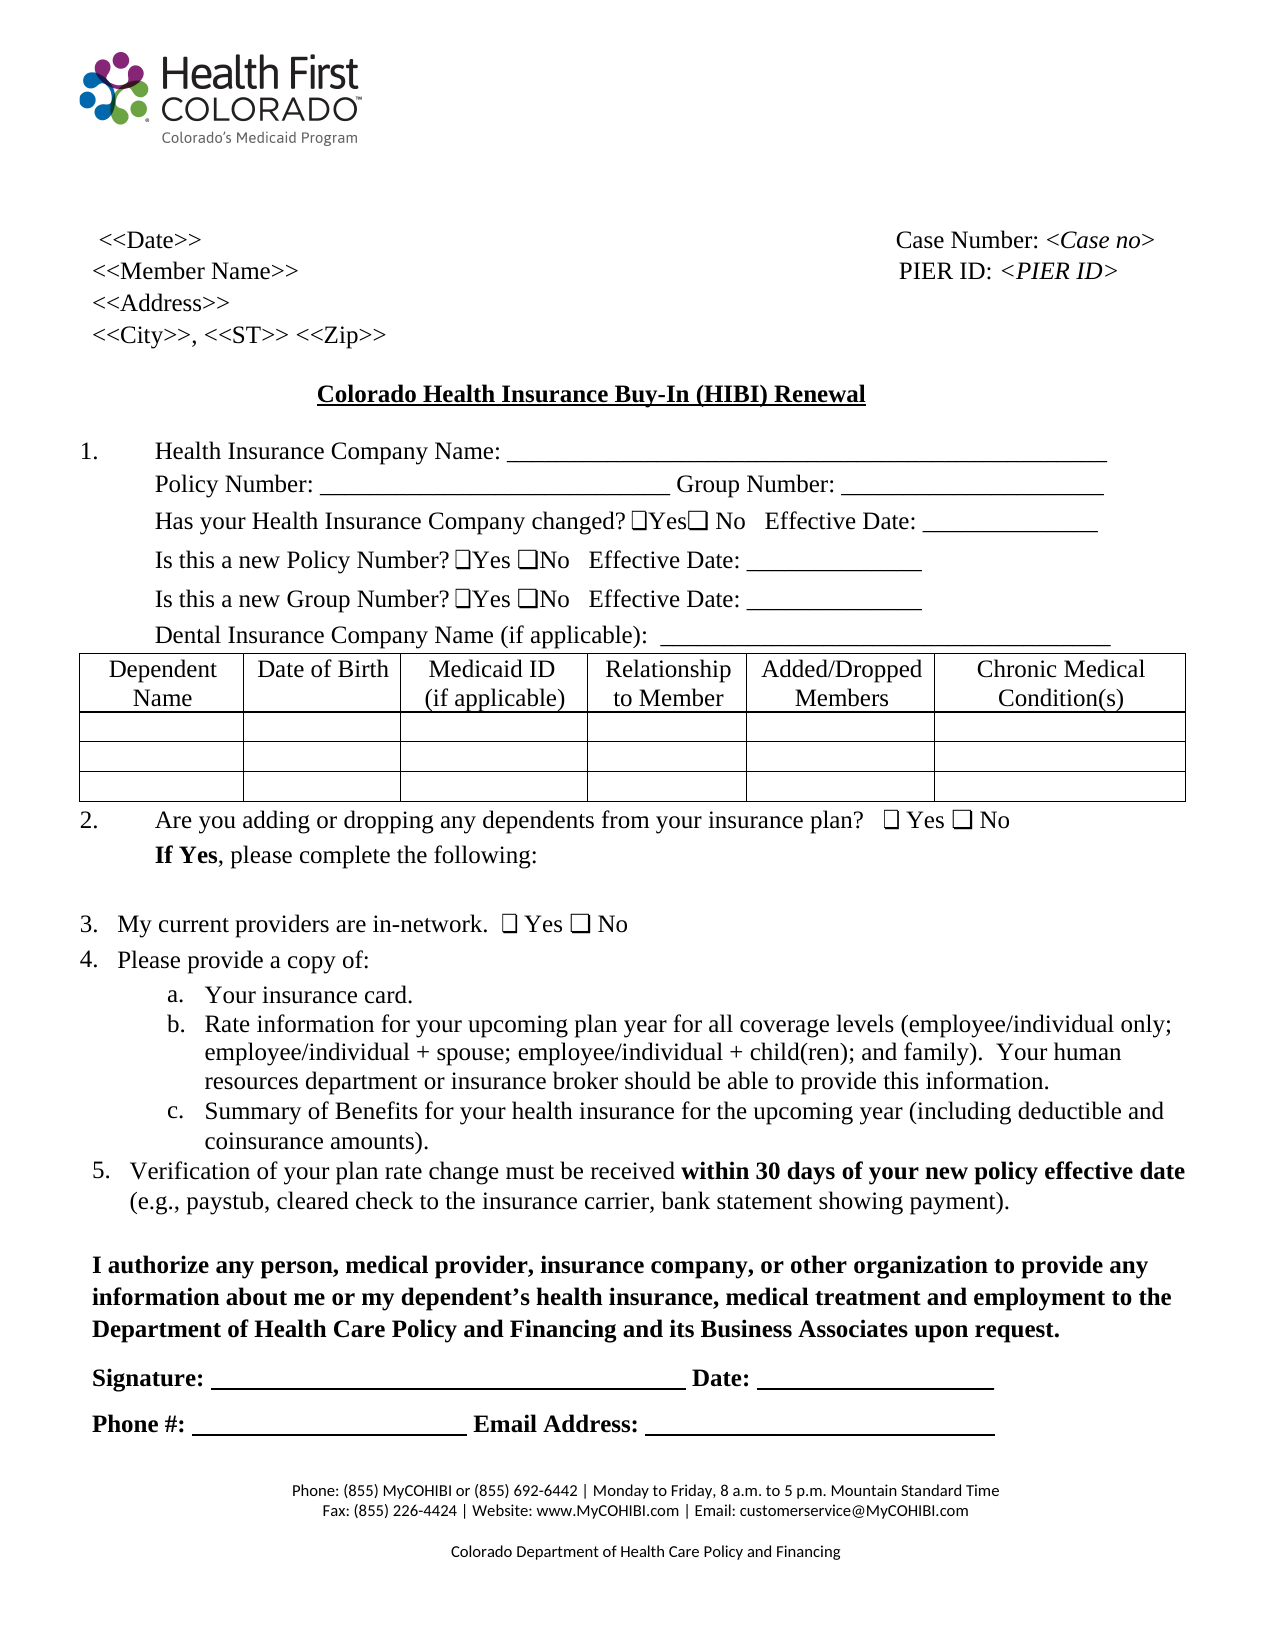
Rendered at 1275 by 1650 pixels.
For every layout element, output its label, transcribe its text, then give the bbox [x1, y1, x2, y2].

table_cell [747, 713, 934, 741]
table_cell [80, 713, 243, 741]
table_header Chronic Medical Condition(s) [935, 654, 1185, 711]
table_header Medicaid ID (if applicable) [401, 654, 587, 711]
text Is this a new Group Number? ❏Yes ❏No Effective Date: ______________ [79, 581, 1212, 615]
table_header Added/Dropped Members [747, 654, 934, 711]
table_cell [747, 742, 934, 771]
text <<City>>, <<ST>> <<Zip>> [92, 321, 1214, 349]
table_header Relationship to Member [588, 654, 746, 711]
table_cell [80, 772, 243, 801]
table_cell [747, 772, 934, 801]
text Has your Health Insurance Company changed? ❏Yes❏ No Effective Date: ______________ [79, 502, 1212, 536]
list Your insurance card. [167, 979, 1214, 1009]
text Dental Insurance Company Name (if applicable): ____________________________________ [79, 620, 1212, 648]
text <<Date>> Case Number: <Case no> [79, 232, 1212, 253]
table_cell [935, 713, 1185, 741]
picture [79, 52, 362, 146]
table_cell [935, 742, 1185, 771]
table_cell [401, 772, 587, 801]
text <<Member Name>> PIER ID: <PIER ID> [92, 256, 1214, 285]
table_cell [588, 742, 746, 771]
text 3. My current providers are in-network. ❏ Yes ❏ No [79, 905, 1212, 939]
text Signature: Date: __________ _ [92, 1367, 1004, 1391]
text Phone #: Email Address: ___ [92, 1414, 1004, 1438]
table_cell [588, 713, 746, 741]
text 2. Are you adding or dropping any dependents from your insurance plan? ❏ Yes ❏ No If Yes, please complete the following: [79, 802, 1212, 901]
text I authorize any person, medical provider, insurance company, or other organization to provide any information about me or my dependent’s health insurance, medical treatment and employment to the Department of Health Care Policy and Financing and its Business Associates upon request. [92, 1251, 1204, 1343]
table_cell [588, 772, 746, 801]
text Colorado Health Insurance Buy-In (HIBI) Renewal [317, 379, 1214, 408]
table_cell [935, 772, 1185, 801]
text <<Address>> [92, 288, 1214, 317]
text 4. Please provide a copy of: [79, 944, 1212, 974]
list Summary of Benefits for your health insurance for the upcoming year (including deductible and coinsurance amounts). [167, 1095, 1214, 1155]
text 1. Health Insurance Company Name: ________________________________________________ Policy Number: ____________________________ Group Number: _____________________ [79, 436, 1212, 498]
table_cell [244, 713, 400, 741]
table_cell [244, 772, 400, 801]
table_cell [401, 713, 587, 741]
list Verification of your plan rate change must be received within 30 days of your new policy effective date (e.g., paystub, cleared check to the insurance carrier, bank statement showing payment). [92, 1155, 1214, 1214]
table_header Date of Birth [244, 654, 400, 711]
table_cell [244, 742, 400, 771]
table_header Dependent Name [80, 654, 243, 711]
text Is this a new Policy Number? ❏Yes ❏No Effective Date: ______________ [79, 541, 1212, 576]
table_cell [401, 742, 587, 771]
table_cell [80, 742, 243, 771]
list Rate information for your upcoming plan year for all coverage levels (employee/individual only; employee/individual + spouse; employee/individual + child(ren); and family). Your human resources department or insurance broker should be able to provide this information. [167, 1009, 1214, 1095]
